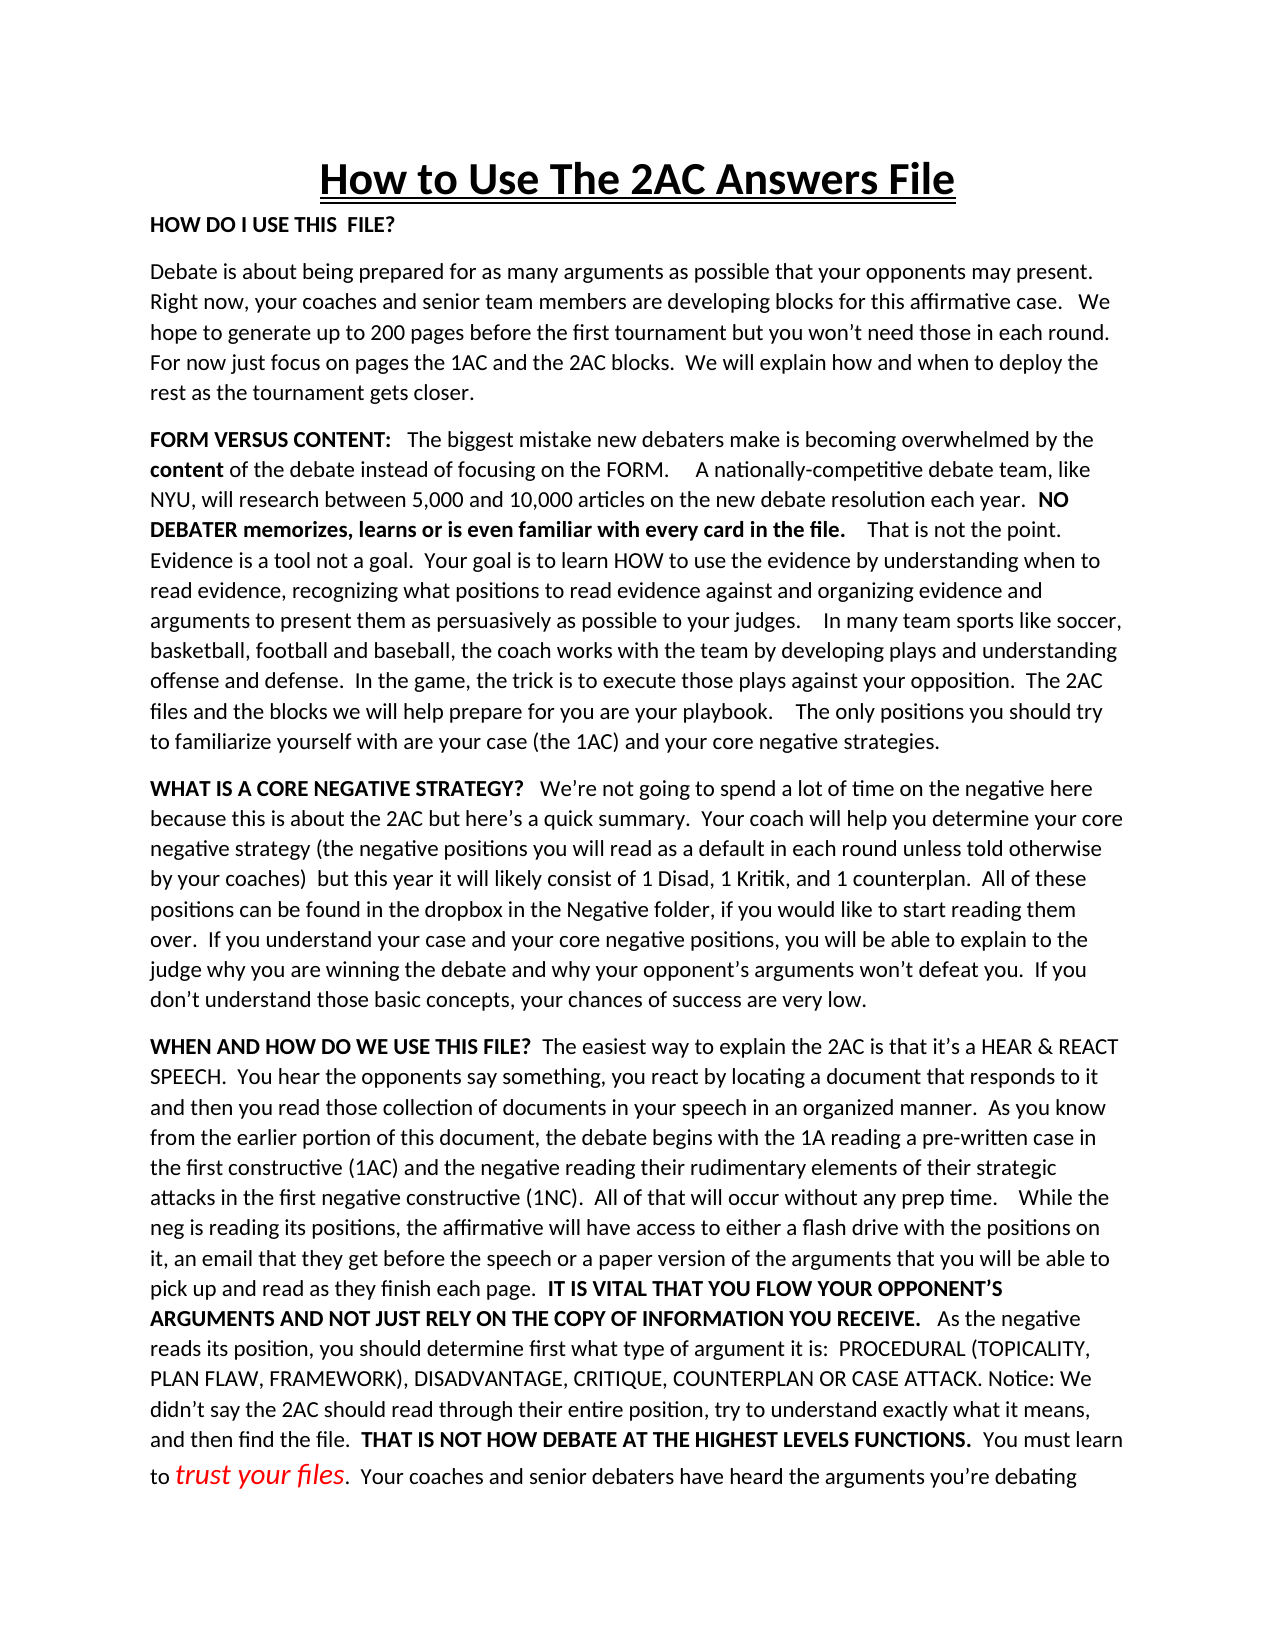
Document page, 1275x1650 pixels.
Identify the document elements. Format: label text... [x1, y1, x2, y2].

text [150, 1032, 1125, 1491]
subtitle How to Use The 2AC Answers File [150, 150, 1125, 206]
text Debate is about being prepared for as many arguments as possible that your opponents may present. Right now, your coaches and senior team members are developing blocks for this affirmative case. We hope to generate up to 200 pages before the first tournament but you won’t need those in each round. For now just focus on pages the 1AC and the 2AC blocks. We will explain how and when to deploy the rest as the tournament gets closer. [150, 257, 1125, 406]
text FORM VERSUS CONTENT: The biggest mistake new debaters make is becoming overwhelmed by the content of the debate instead of focusing on the FORM. A nationally-competitive debate team, like NYU, will research between 5,000 and 10,000 articles on the new debate resolution each year. NO DEBATER memorizes, learns or is even familiar with every card in the file. That is not the point. Evidence is a tool not a goal. Your goal is to learn HOW to use the evidence by understanding when to read evidence, recognizing what positions to read evidence against and organizing evidence and arguments to present them as persuasively as possible to your judges. In many team sports like soccer, basketball, football and baseball, the coach works with the team by developing plays and understanding offense and defense. In the game, the trick is to execute those plays against your opposition. The 2AC files and the blocks we will help prepare for you are your playbook. The only positions you should try to familiarize yourself with are your case (the 1AC) and your core negative strategies. [150, 425, 1125, 755]
text HOW DO I USE THIS FILE? [150, 210, 1125, 238]
text WHAT IS A CORE NEGATIVE STRATEGY? We’re not going to spend a lot of time on the negative here because this is about the 2AC but here’s a quick summary. Your coach will help you determine your core negative strategy (the negative positions you will read as a default in each round unless told otherwise by your coaches) but this year it will likely consist of 1 Disad, 1 Kritik, and 1 counterplan. All of these positions can be found in the dropbox in the Negative folder, if you would like to start reading them over. If you understand your case and your core negative positions, you will be able to explain to the judge why you are winning the debate and why your opponent’s arguments won’t defeat you. If you don’t understand those basic concepts, your chances of success are very low. [150, 774, 1125, 1013]
